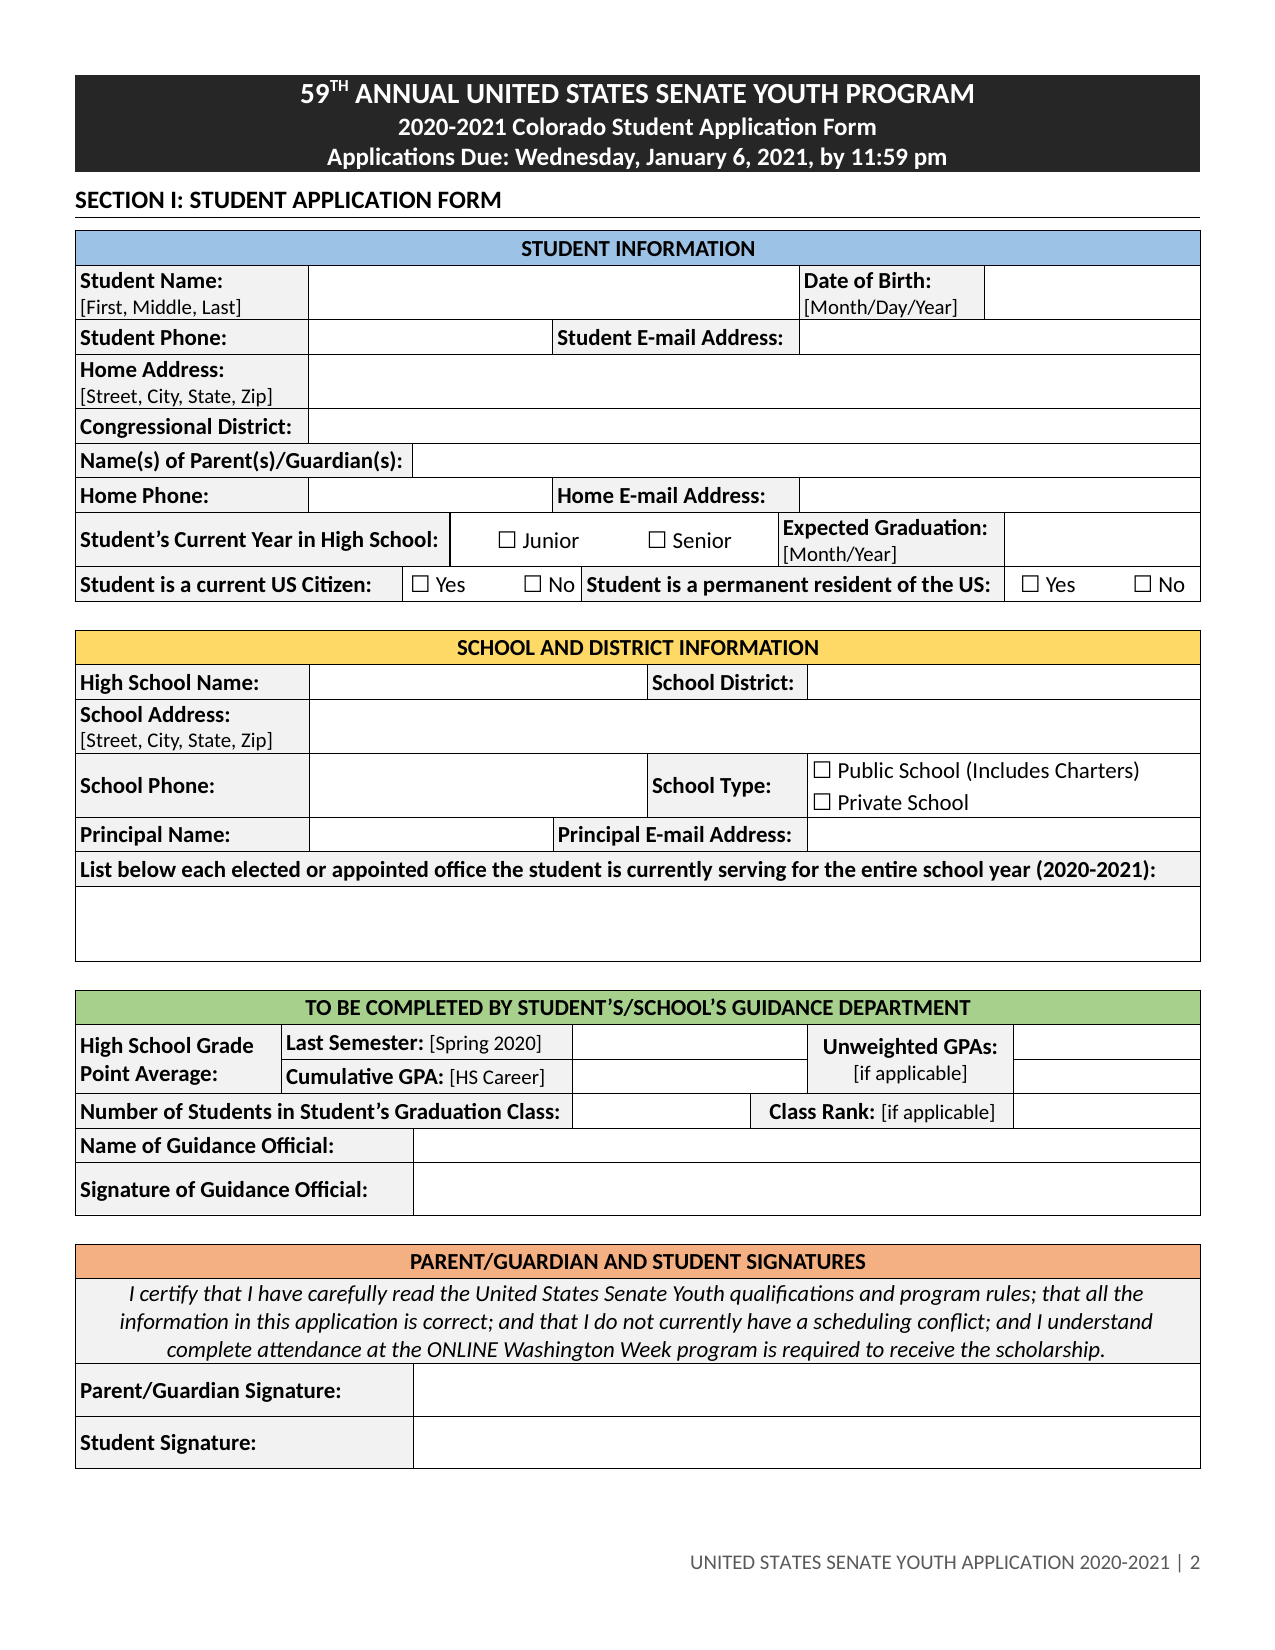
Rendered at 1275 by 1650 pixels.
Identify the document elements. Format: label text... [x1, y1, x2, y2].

table_cell Yes No [1005, 567, 1200, 601]
table_cell Student is a permanent resident of the US: [582, 567, 1004, 601]
table_cell Class Rank: [if applicable] [751, 1094, 1013, 1128]
text 2020-2021 Colorado Student Application Form [75, 111, 1200, 141]
table_cell Unweighted GPAs: [if applicable] [808, 1025, 1013, 1093]
table_cell [1014, 1060, 1200, 1093]
table_cell [309, 320, 552, 354]
table_cell [310, 665, 647, 699]
table_cell Home Phone: [76, 478, 308, 512]
table_cell High School Grade Point Average: [76, 1025, 281, 1093]
text 59TH ANNUAL UNITED STATES SENATE YOUTH PROGRAM [75, 75, 1200, 111]
table_cell [414, 1417, 1200, 1468]
table_cell [800, 478, 1200, 512]
table_header STUDENT INFORMATION [76, 231, 1200, 265]
table_cell Home E-mail Address: [553, 478, 799, 512]
table_cell High School Name: [76, 665, 309, 699]
table_cell [573, 1060, 807, 1093]
subtitle SECTION I: STUDENT APPLICATION FORM [75, 184, 1200, 217]
table_cell Principal E-mail Address: [554, 818, 807, 851]
table_cell School District: [648, 665, 807, 699]
table_cell [800, 320, 1200, 354]
table_cell Public School (Includes Charters) Private School [808, 754, 1200, 817]
table_header SCHOOL AND DISTRICT INFORMATION [76, 631, 1200, 664]
table_header TO BE COMPLETED BY STUDENT’S/SCHOOL’S GUIDANCE DEPARTMENT [76, 991, 1200, 1024]
table_cell Student Signature: [76, 1417, 413, 1468]
table_cell [309, 478, 552, 512]
table_cell Student is a current US Citizen: [76, 567, 402, 601]
table_cell Signature of Guidance Official: [76, 1163, 413, 1214]
table_cell Student Name: [First, Middle, Last] [76, 266, 308, 319]
table_cell List below each elected or appointed office the student is currently serving for the entire school year (2020-2021): [76, 852, 1200, 886]
table_cell [1014, 1025, 1200, 1059]
table_header PARENT/GUARDIAN AND STUDENT SIGNATURES [76, 1245, 1200, 1278]
table_cell [414, 1364, 1200, 1416]
table_cell Name of Guidance Official: [76, 1129, 413, 1162]
table_cell [310, 818, 553, 851]
table_cell Name(s) of Parent(s)/Guardian(s): [76, 444, 412, 477]
table_cell Student’s Current Year in High School: [76, 513, 449, 566]
table_cell Cumulative GPA: [HS Career] [282, 1060, 572, 1093]
table_cell Junior Senior [451, 513, 778, 566]
table_cell Student E-mail Address: [553, 320, 799, 354]
text Applications Due: Wednesday, January 6, 2021, by 11:59 pm [75, 141, 1200, 172]
table_cell [413, 444, 1200, 477]
table_cell [414, 1129, 1200, 1162]
table_cell [309, 355, 1200, 408]
table_cell Student Phone: [76, 320, 308, 354]
table_cell [310, 754, 647, 817]
table_cell [573, 1094, 750, 1128]
table_cell School Type: [648, 754, 807, 817]
table_cell Principal Name: [76, 818, 309, 851]
table_cell I certify that I have carefully read the United States Senate Youth qualifications and program rules; that all the information in this application is correct; and that I do not currently have a scheduling conflict; and I understand complete attendance at the ONLINE Washington Week program is required to receive the scholarship. [76, 1279, 1200, 1363]
table_cell School Address: [Street, City, State, Zip] [76, 700, 309, 753]
table_cell [808, 665, 1200, 699]
table_cell [573, 1025, 807, 1059]
table_cell Home Address: [Street, City, State, Zip] [76, 355, 308, 408]
table_cell School Phone: [76, 754, 309, 817]
table_cell [1005, 513, 1200, 566]
table_cell [310, 700, 1200, 753]
table_cell [808, 818, 1200, 851]
table_cell Congressional District: [76, 409, 308, 443]
table_cell Parent/Guardian Signature: [76, 1364, 413, 1416]
table_cell Expected Graduation: [Month/Year] [779, 513, 1004, 566]
table_cell [309, 409, 1200, 443]
table_cell Yes No [403, 567, 581, 601]
table_cell [985, 266, 1200, 319]
table_cell [76, 887, 1200, 961]
table_cell [414, 1163, 1200, 1214]
table_cell [1014, 1094, 1200, 1128]
table_cell Last Semester: [Spring 2020] [282, 1025, 572, 1059]
table_cell Date of Birth: [Month/Day/Year] [800, 266, 984, 319]
table_cell [309, 266, 799, 319]
table_cell Number of Students in Student’s Graduation Class: [76, 1094, 572, 1128]
